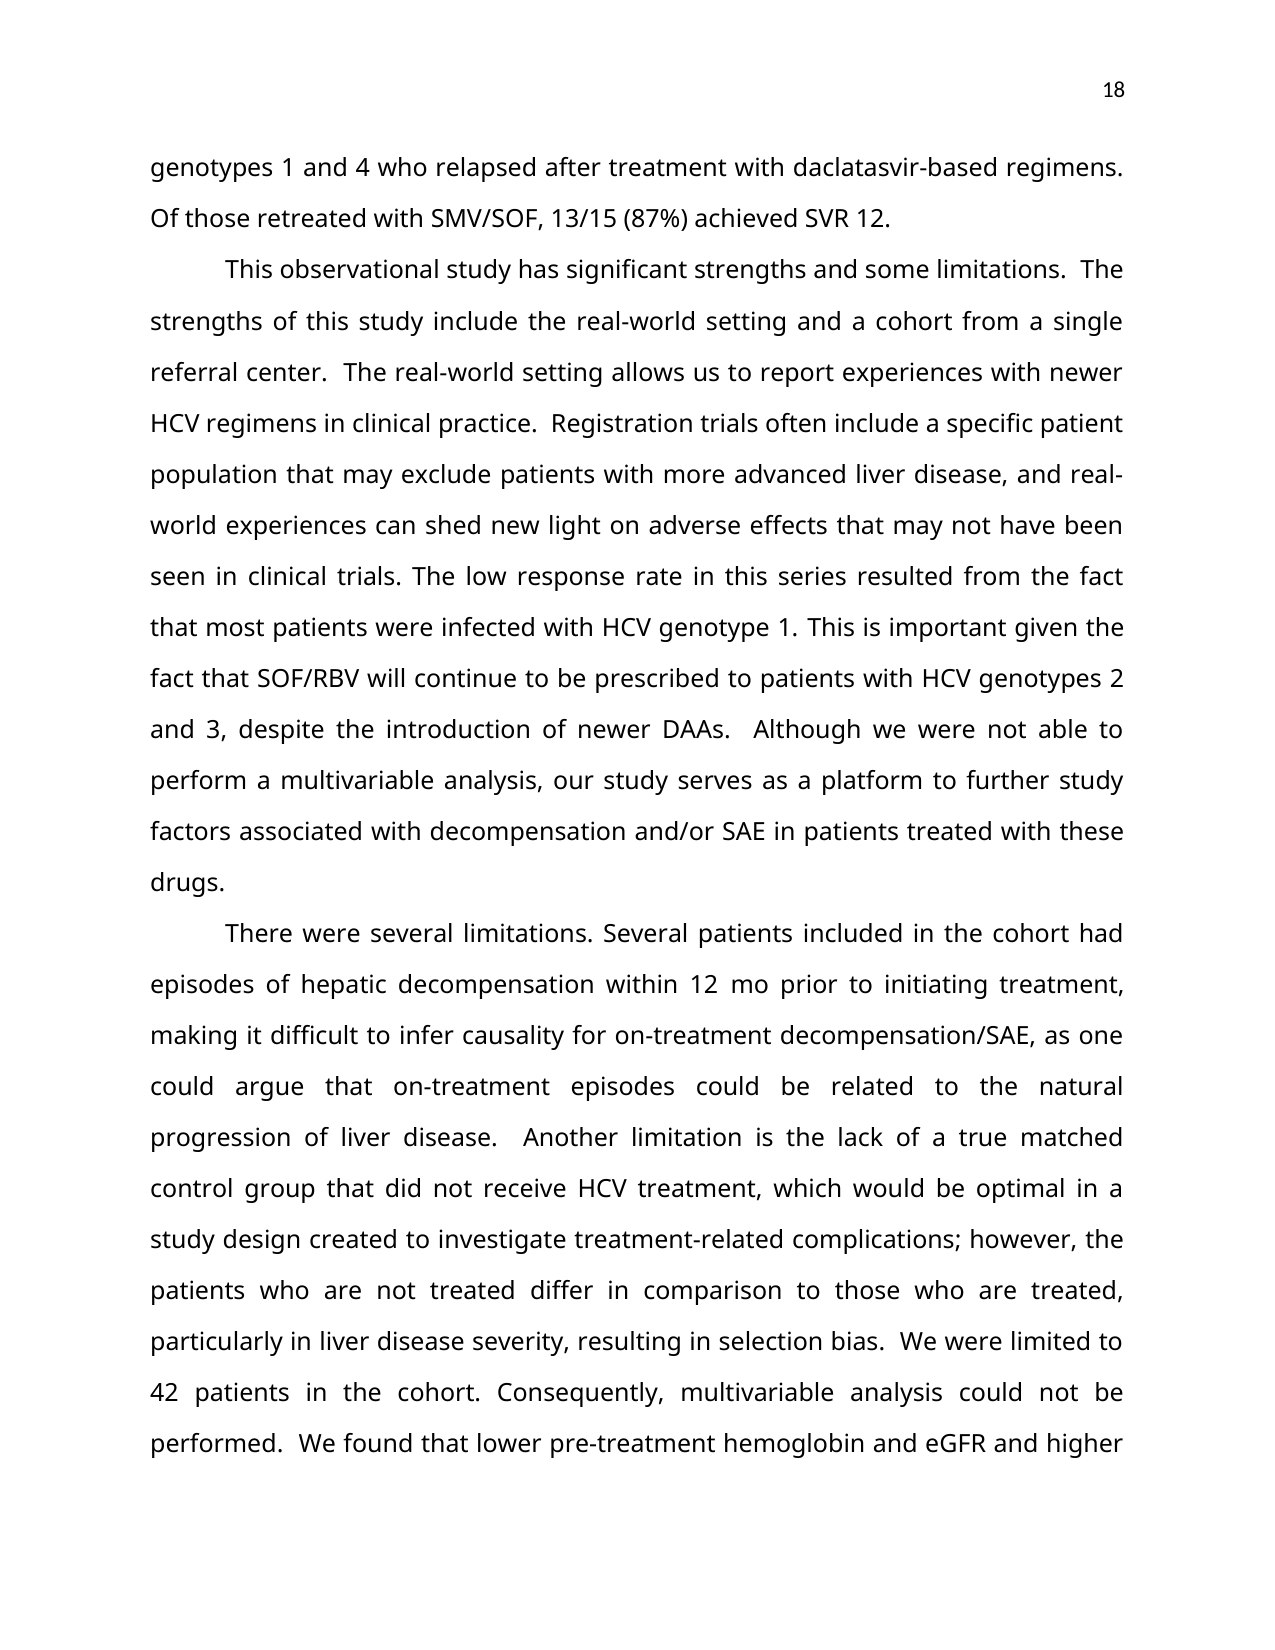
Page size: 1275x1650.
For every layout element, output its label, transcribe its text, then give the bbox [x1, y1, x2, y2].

text This observational study has significant strengths and some limitations. The strengths of this study include the real-world setting and a cohort from a single referral center. The real-world setting allows us to report experiences with newer HCV regimens in clinical practice. Registration trials often include a specific patient population that may exclude patients with more advanced liver disease, and real-world experiences can shed new light on adverse effects that may not have been seen in clinical trials. The low response rate in this series resulted from the fact that most patients were infected with HCV genotype 1. This is important given the fact that SOF/RBV will continue to be prescribed to patients with HCV genotypes 2 and 3, despite the introduction of newer DAAs. Although we were not able to perform a multivariable analysis, our study serves as a platform to further study factors associated with decompensation and/or SAE in patients treated with these drugs. [150, 252, 1125, 899]
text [150, 150, 1125, 235]
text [150, 916, 1125, 1460]
